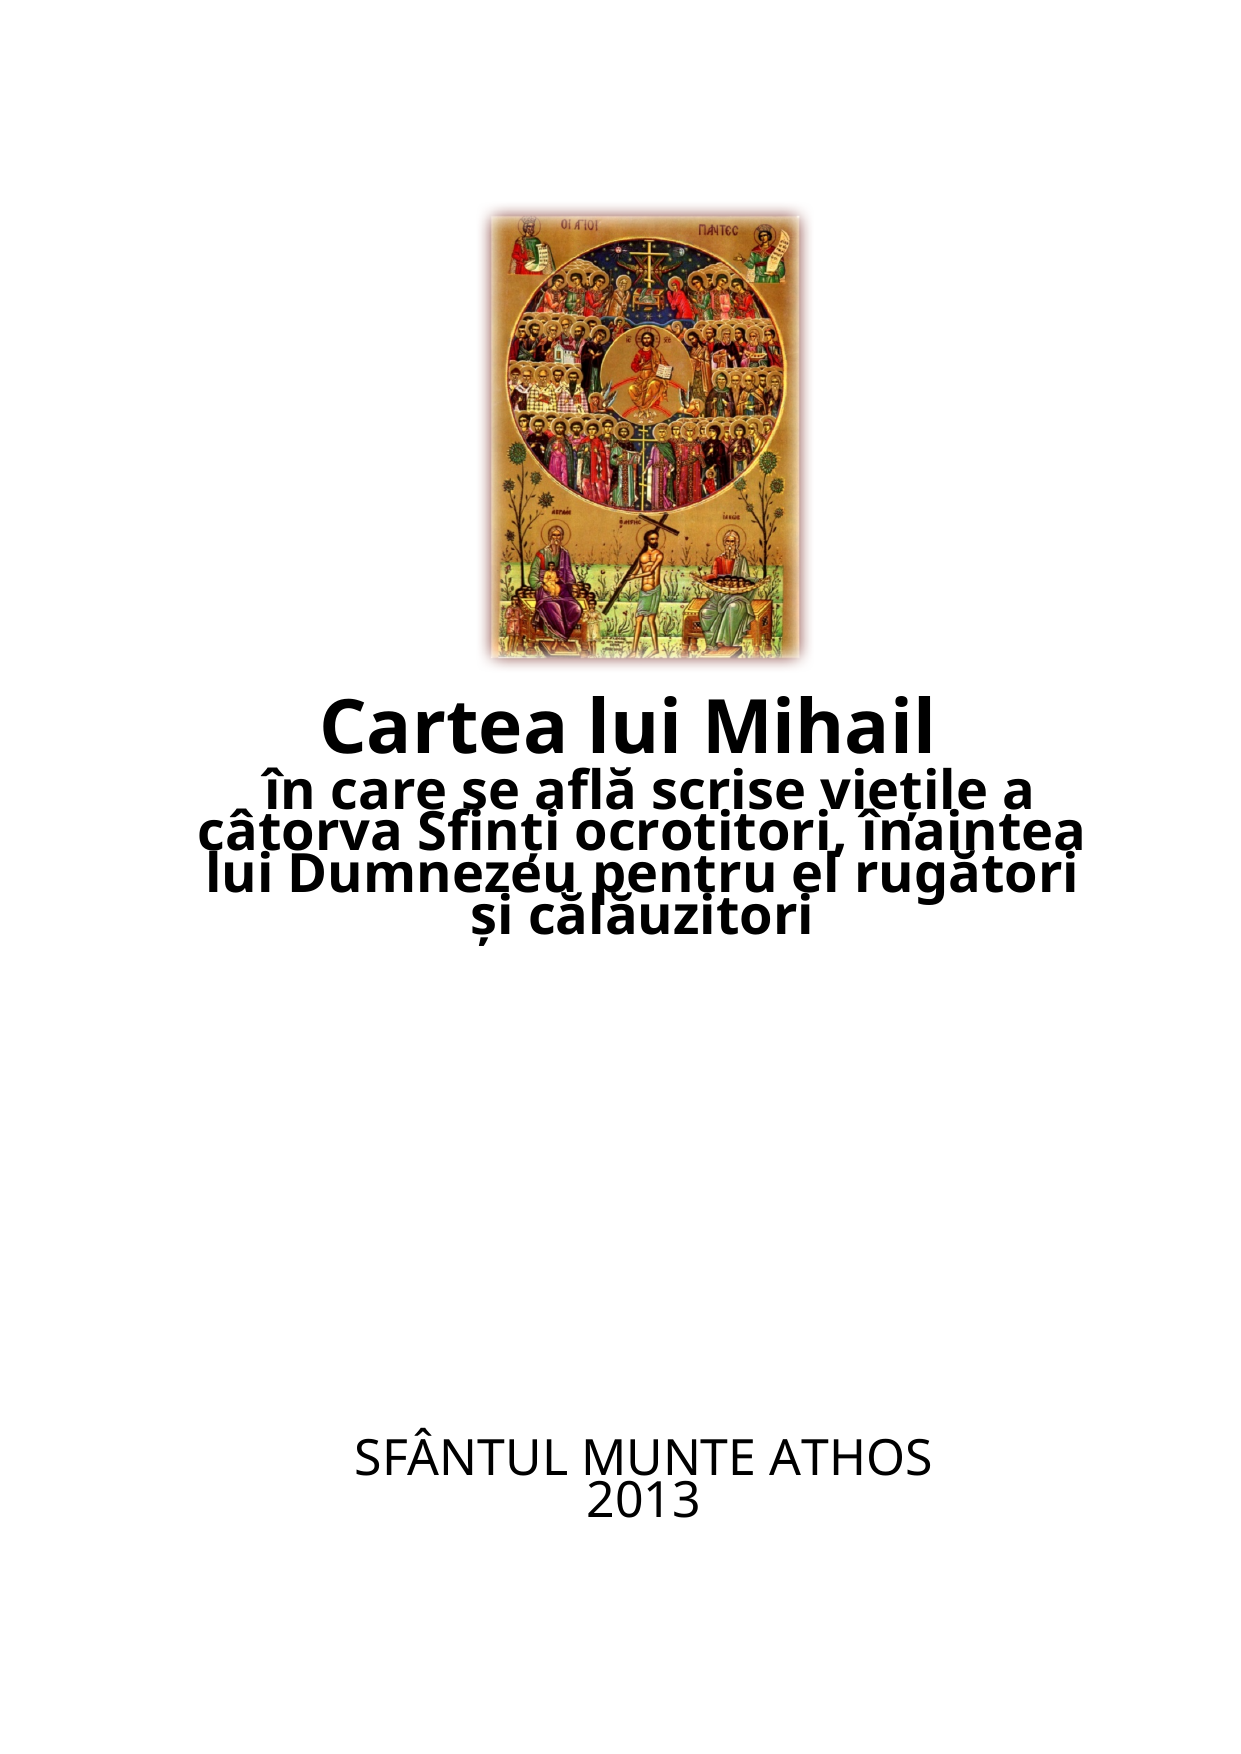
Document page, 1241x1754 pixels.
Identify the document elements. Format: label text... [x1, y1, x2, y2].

text SFÂNTUL MUNTE ATHOS [150, 1442, 1090, 1484]
text 2013 [150, 1484, 1090, 1526]
text Cartea lui Mihail [150, 673, 1090, 776]
picture [505, 230, 786, 644]
text în care se află scrise viețile a câtorva Sfinți ocrotitori, înaintea lui Dumnezeu pentru el rugători și călăuzitori [194, 776, 1090, 942]
